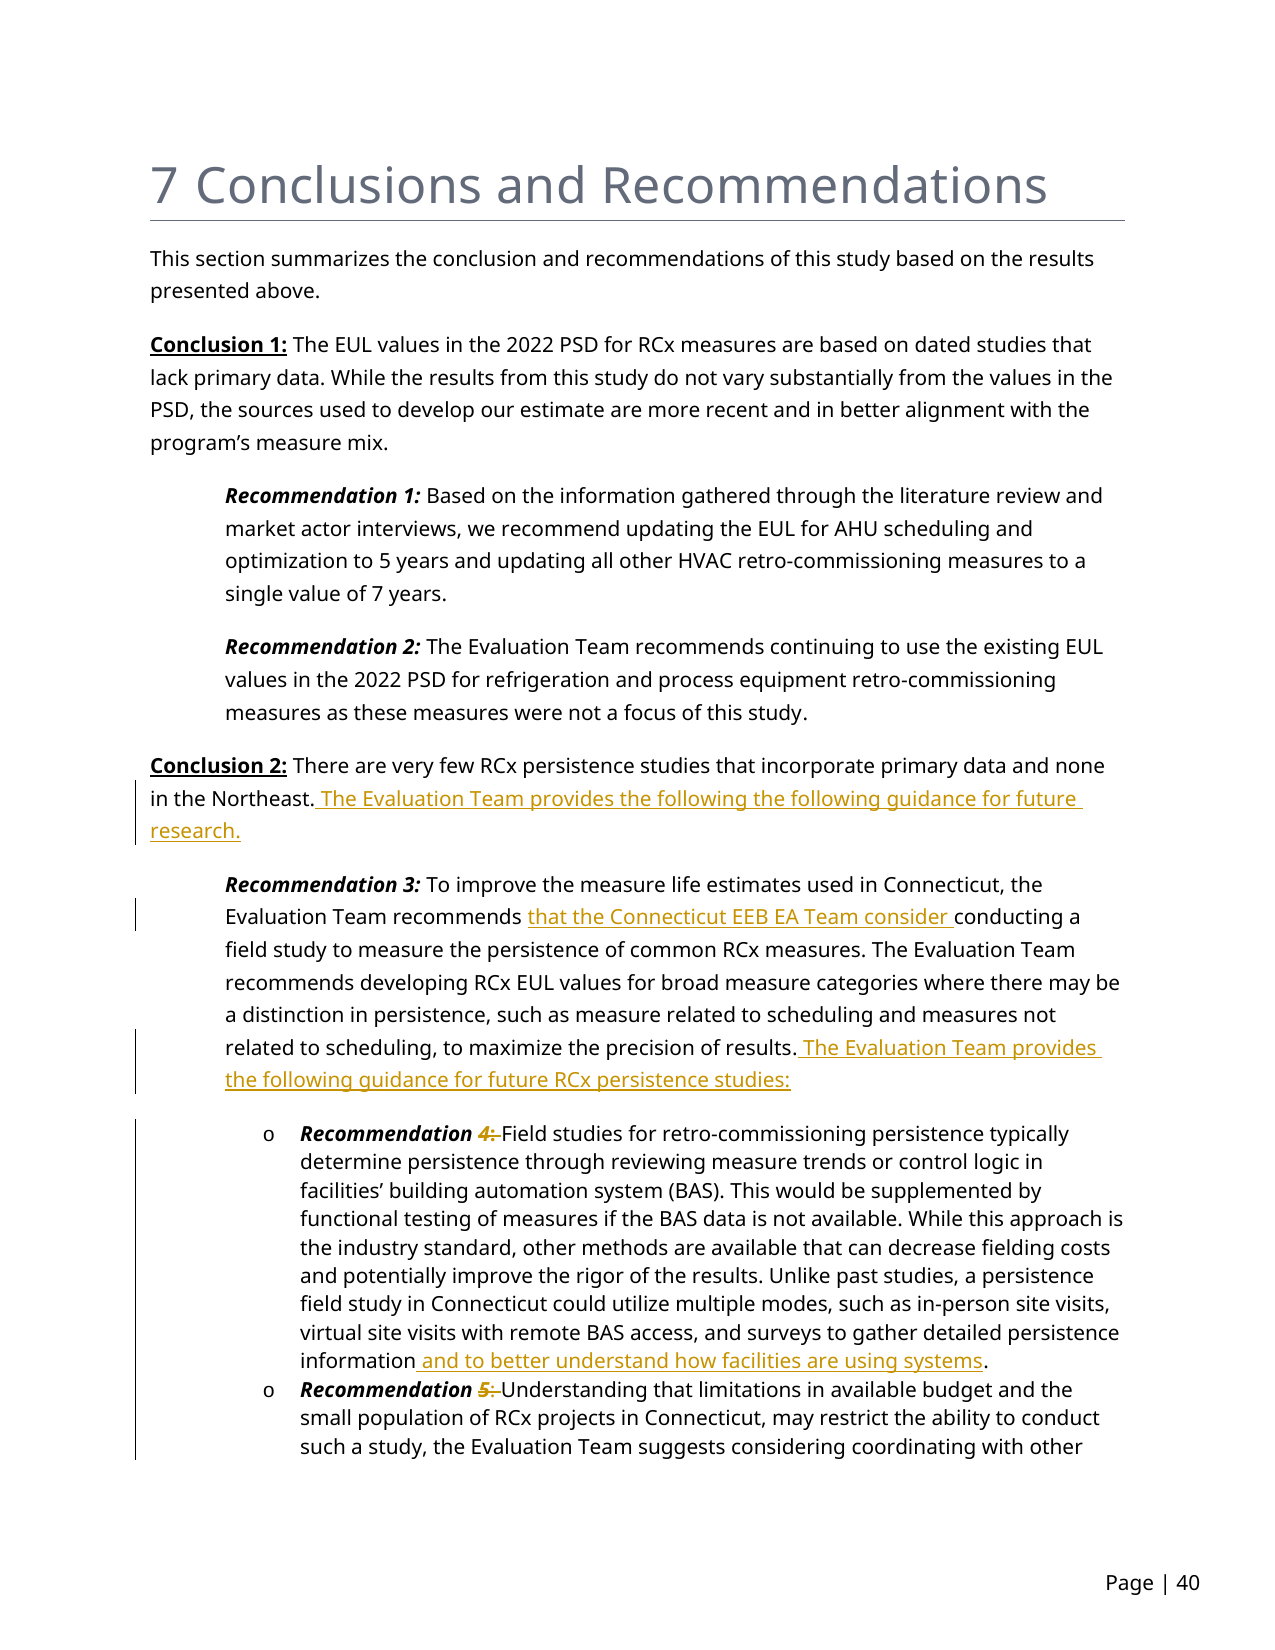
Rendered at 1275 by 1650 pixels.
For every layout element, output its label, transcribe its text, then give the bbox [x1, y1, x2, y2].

subtitle Conclusions and Recommendations [150, 150, 1125, 220]
text Recommendation 3: To improve the measure life estimates used in Connecticut, the Evaluation Team recommends conducting a field study to measure the persistence of common RCx measures. The Evaluation Team recommends developing RCx EUL values for broad measure categories where there may be a distinction in persistence, such as measure related to scheduling and measures not related to scheduling, to maximize the precision of results. [225, 870, 1125, 1094]
text Conclusion 1: The EUL values in the 2022 PSD for RCx measures are based on dated studies that lack primary data. While the results from this study do not vary substantially from the values in the PSD, the sources used to develop our estimate are more recent and in better alignment with the program’s measure mix. [150, 330, 1125, 456]
text Recommendation 2: The Evaluation Team recommends continuing to use the existing EUL values in the 2022 PSD for refrigeration and process equipment retro-commissioning measures as these measures were not a focus of this study. [225, 632, 1125, 726]
text Recommendation 1: Based on the information gathered through the literature review and market actor interviews, we recommend updating the EUL for AHU scheduling and optimization to 5 years and updating all other HVAC retro-commissioning measures to a single value of 7 years. [225, 481, 1125, 607]
text Conclusion 2: There are very few RCx persistence studies that incorporate primary data and none in the Northeast. [150, 751, 1125, 845]
list Field studies for retro-commissioning persistence typically determine persistence through reviewing measure trends or control logic in facilities’ building automation system (BAS). This would be supplemented by functional testing of measures if the BAS data is not available. While this approach is the industry standard, other methods are available that can decrease fielding costs and potentially improve the rigor of the results. Unlike past studies, a persistence field study in Connecticut could utilize multiple modes, such as in-person site visits, virtual site visits with remote BAS access, and surveys to gather detailed persistence information. [262, 1119, 1125, 1375]
text This section summarizes the conclusion and recommendations of this study based on the results presented above. [150, 244, 1125, 305]
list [262, 1375, 1125, 1460]
